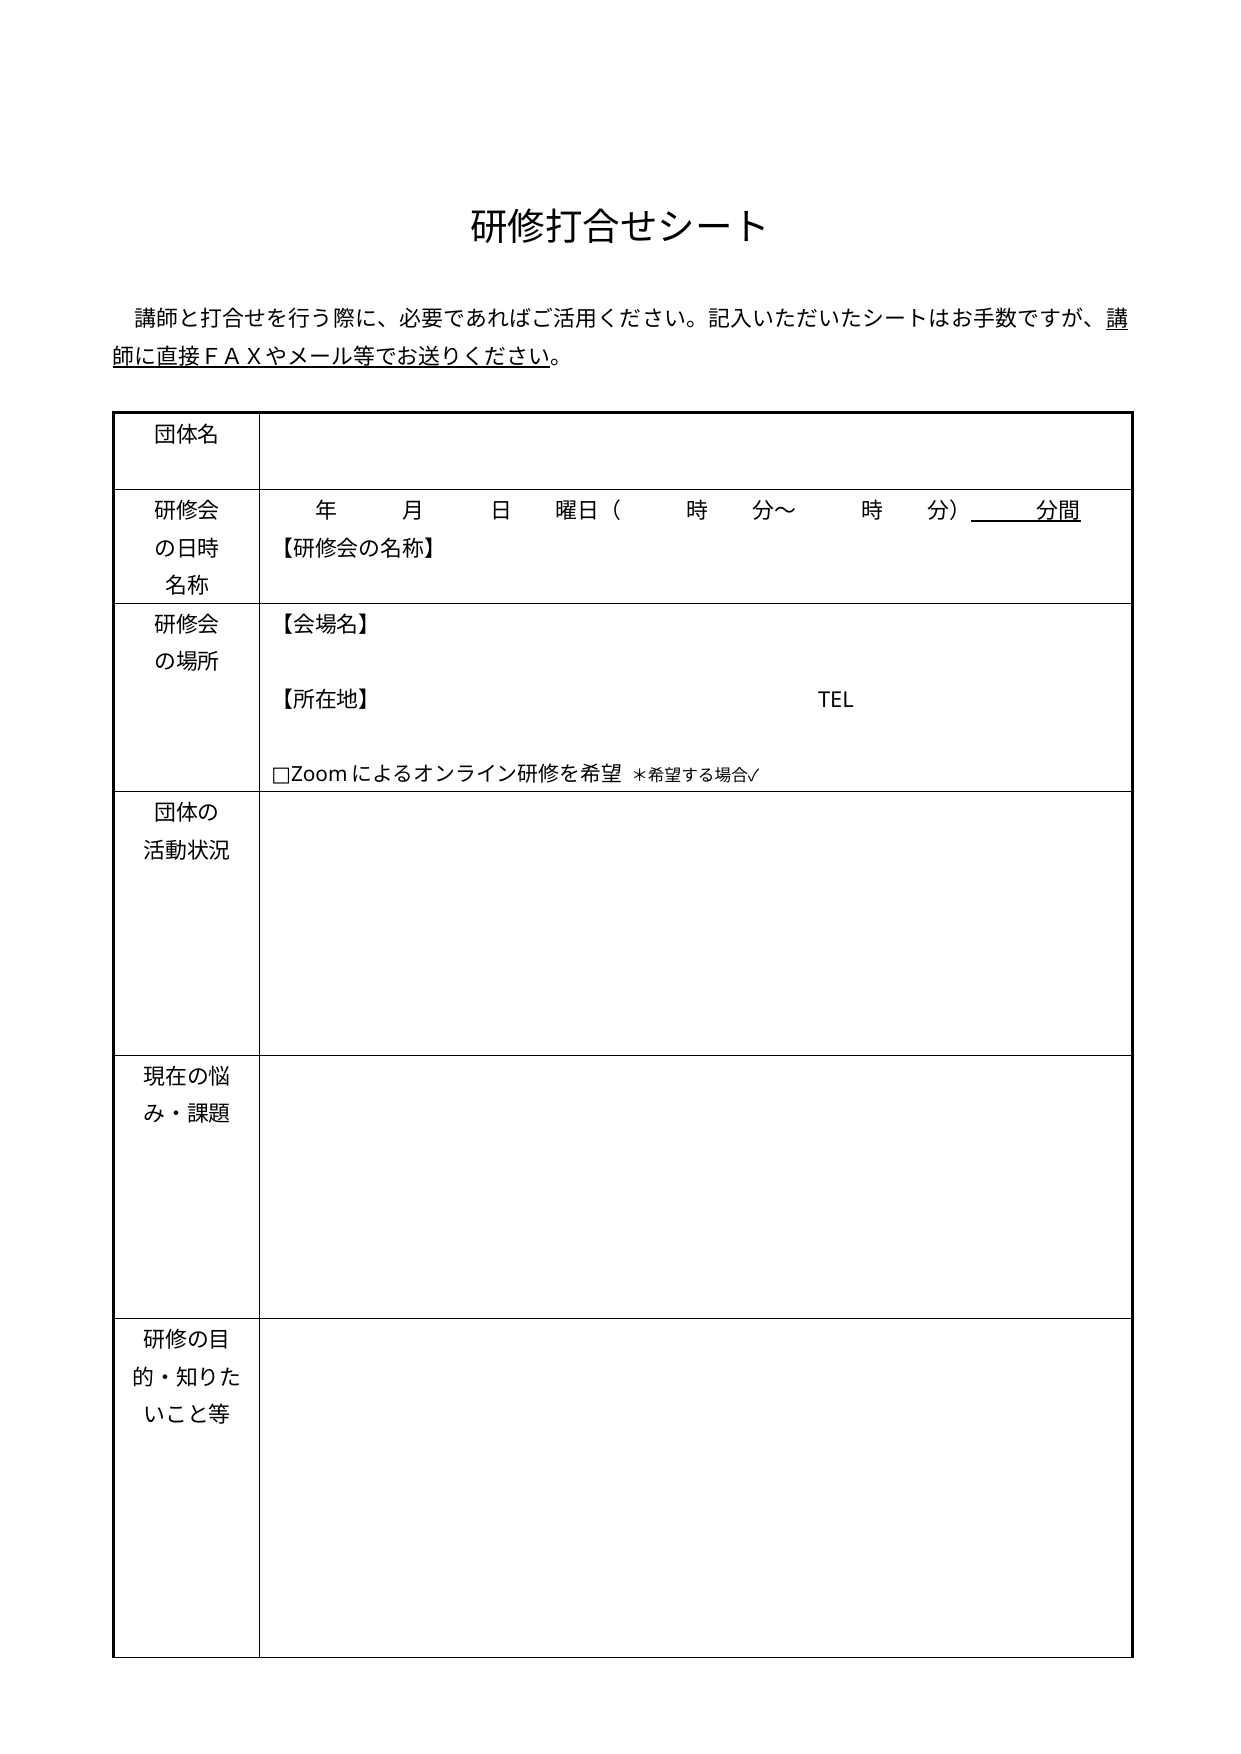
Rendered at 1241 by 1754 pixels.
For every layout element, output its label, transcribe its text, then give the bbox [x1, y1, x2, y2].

table_cell 研修会 の日時 名称 [115, 490, 259, 603]
table_cell [260, 1319, 1131, 1657]
table_cell 年 月 日 曜日（ 時 分～ 時 分） 分間 【研修会の名称】 [260, 490, 1131, 603]
table_header 団体名 [115, 414, 259, 489]
text 講師と打合せを行う際に、必要であればご活用ください。記入いただいたシートはお手数ですが、講師に直接ＦＡＸやメール等でお送りください。 [112, 298, 1128, 373]
table_cell 研修会 の場所 [115, 604, 259, 791]
table_header [260, 414, 1131, 489]
table_cell [260, 1056, 1131, 1318]
table_cell 現在の悩み・課題 [115, 1056, 259, 1318]
text 研修打合せシート [112, 186, 1128, 261]
table_cell 研修の目的・知りたいこと等 [115, 1319, 259, 1657]
table_cell [260, 792, 1131, 1055]
table_cell 【会場名】 【所在地】 TEL □Zoomによるオンライン研修を希望 ＊希望する場合✓ [260, 604, 1131, 791]
table_cell 団体の 活動状況 [115, 792, 259, 1055]
